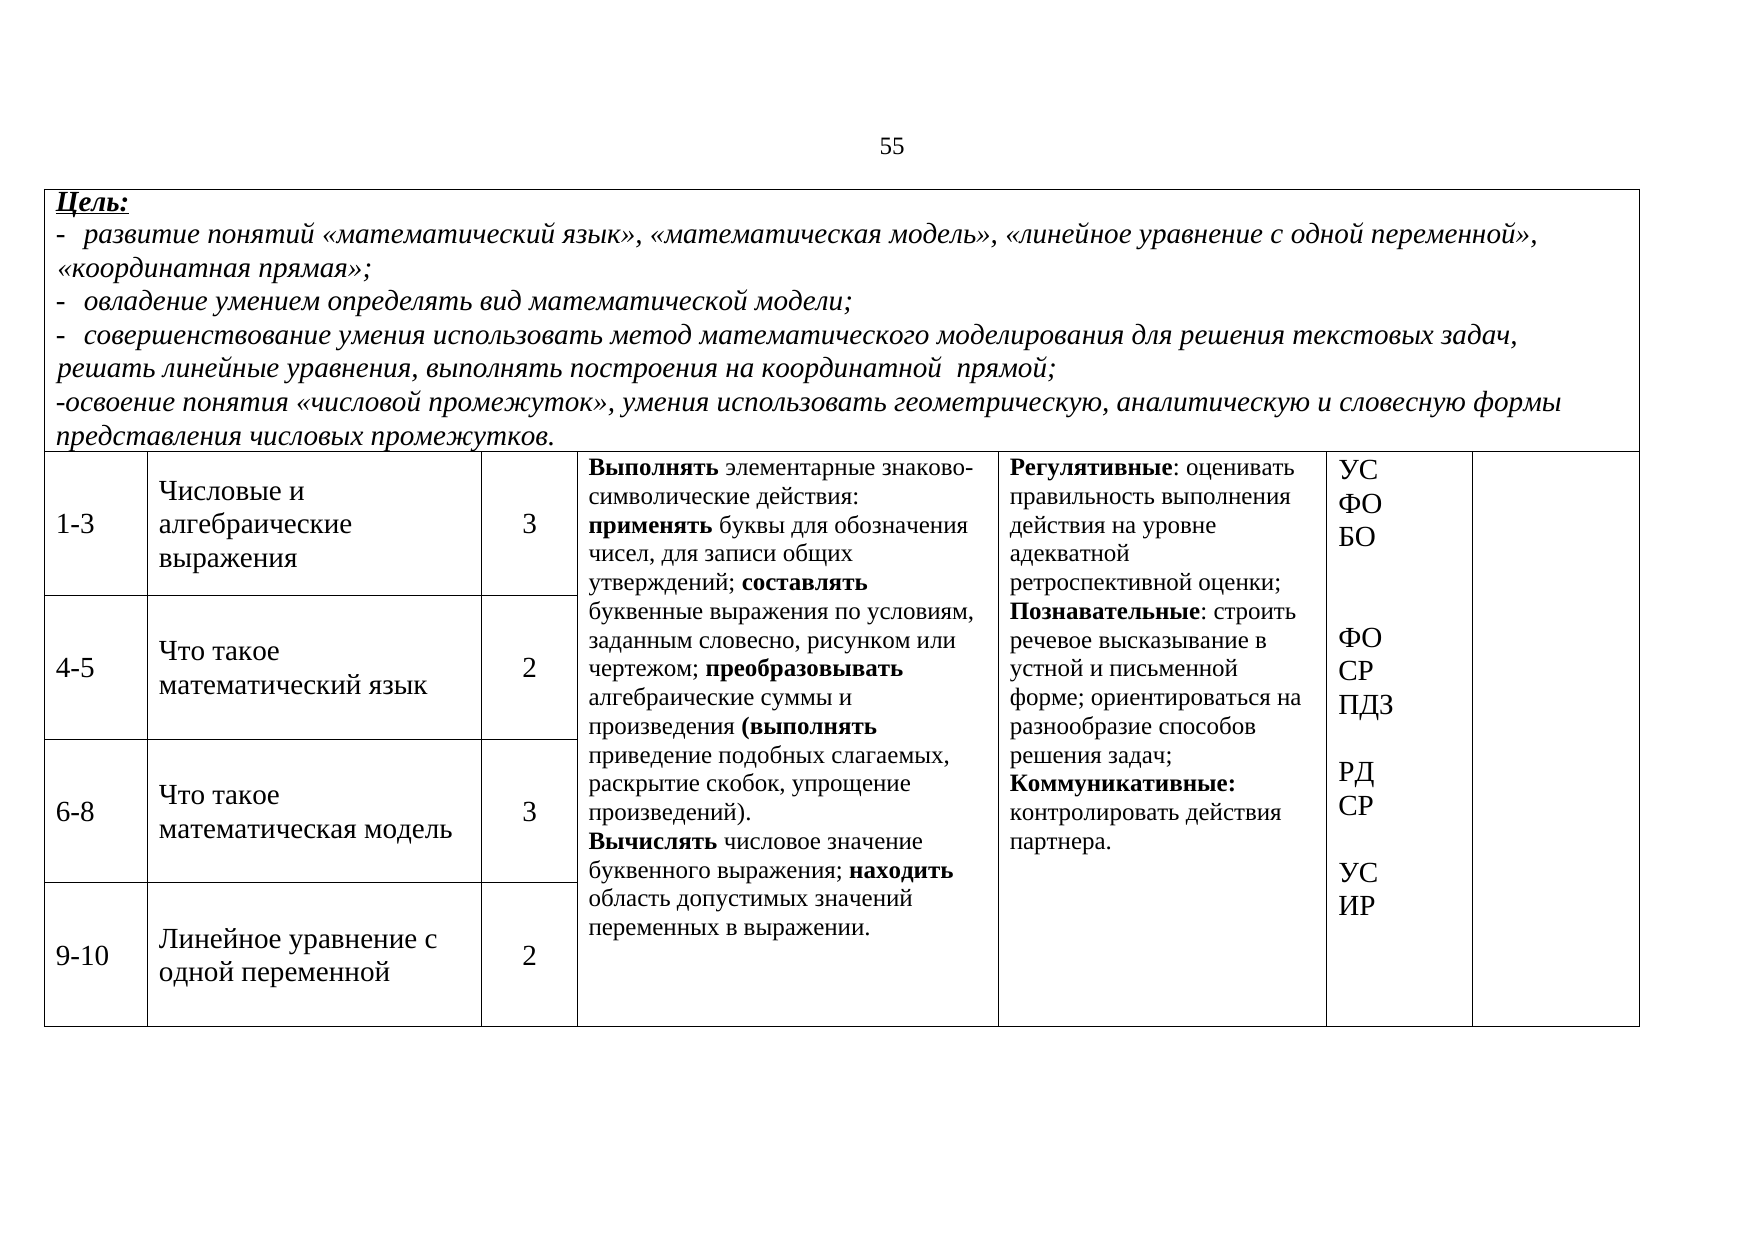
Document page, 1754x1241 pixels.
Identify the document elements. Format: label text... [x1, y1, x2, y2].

table_cell Регулятивные: оценивать правильность выполнения действия на уровне адекватной ретроспективной оценки; Познавательные: строить речевое высказывание в устной и письменной форме; ориентироваться на разнообразие способов решения задач; Коммуникативные: контролировать действия партнера. [999, 452, 1326, 1026]
table_cell [1473, 452, 1639, 1026]
table_cell Линейное уравнение с одной переменной [148, 883, 481, 1026]
table_cell 6-8 [45, 740, 147, 882]
table_cell Что такое математический язык [148, 596, 481, 738]
table_cell Числовые и алгебраические выражения [148, 452, 481, 595]
table_cell 4-5 [45, 596, 147, 738]
table_cell 9-10 [45, 883, 147, 1026]
table_cell Что такое математическая модель [148, 740, 481, 882]
table_cell 3 [482, 452, 577, 595]
table_cell 1-3 [45, 452, 147, 595]
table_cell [45, 190, 1639, 451]
table_cell Выполнять элементарные знаково-символические действия: применять буквы для обозначения чисел, для записи общих утверждений; составлять буквенные выражения по условиям, заданным словесно, рисунком или чертежом; преобразовывать алгебраические суммы и произведения (выполнять приведение подобных слагаемых, раскрытие скобок, упрощение произведений). Вычислять числовое значение буквенного выражения; находить область допустимых значений переменных в выражении. Распознавать линейные уравнения. Решать линейные уравнения. Решать текстовые задачи алгебраическим способом: переходить от словесной формулировки условия задачи к алгебраической модели путем составления уравнения; решать составленное уравнение; интерпретировать результат. [578, 452, 998, 1026]
table_cell УС ФО БО ФО СР ПДЗ РД СР УС ИР СР ТО ВП ПДЗ КР [1327, 452, 1472, 1026]
table_cell 2 [482, 596, 577, 738]
table_cell 2 [482, 883, 577, 1026]
table_cell 3 [482, 740, 577, 882]
